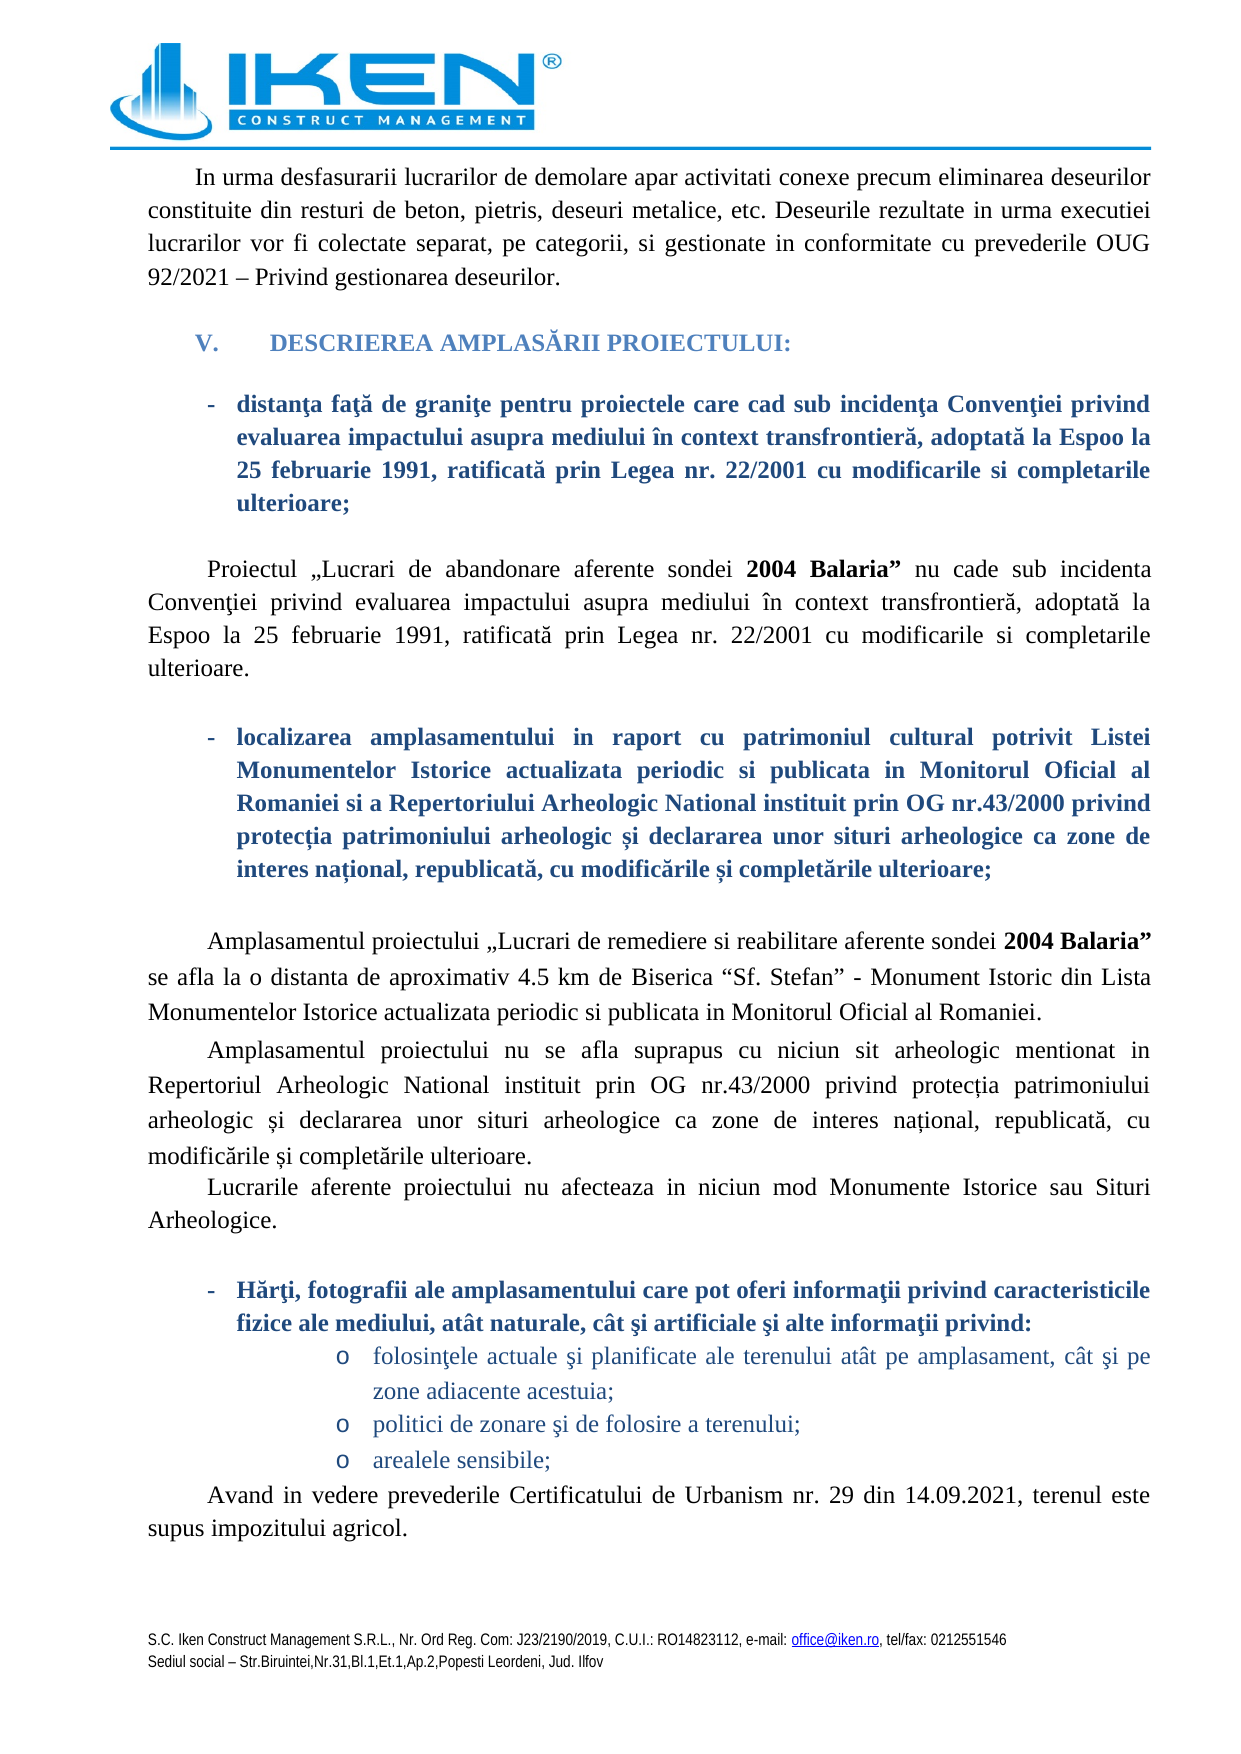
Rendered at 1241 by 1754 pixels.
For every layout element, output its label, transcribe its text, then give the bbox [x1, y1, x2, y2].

text In urma desfasurarii lucrarilor de demolare apar activitati conexe precum eliminarea deseurilor constituite din resturi de beton, pietris, deseuri metalice, etc. Deseurile rezultate in urma executiei lucrarilor vor fi colectate separat, pe categorii, si gestionate in conformitate cu prevederile OUG 92/2021 – Privind gestionarea deseurilor. [148, 162, 1152, 290]
text Lucrarile aferente proiectului nu afecteaza in niciun mod Monumente Istorice sau Situri Arheologice. [148, 1172, 1152, 1234]
list Hărţi, fotografii ale amplasamentului care pot oferi informaţii privind caracteristicile fizice ale mediului, atât naturale, cât şi artificiale şi alte informaţii privind: [207, 1275, 1152, 1337]
list politici de zonare şi de folosire a terenului; [335, 1409, 1152, 1440]
subtitle DESCRIEREA AMPLASĂRII PROIECTULUI: [194, 328, 1152, 356]
text Proiectul „Lucrari de abandonare aferente sondei 2004 Balaria” nu cade sub incidenta Convenţiei privind evaluarea impactului asupra mediului în context transfrontieră, adoptată la Espoo la 25 februarie 1991, ratificată prin Legea nr. 22/2001 cu modificarile si completarile ulterioare. [148, 554, 1152, 682]
list arealele sensibile; [335, 1445, 1152, 1476]
text Avand in vedere prevederile Certificatului de Urbanism nr. 29 din 14.09.2021, terenul este supus impozitului agricol. [148, 1480, 1152, 1542]
text Amplasamentul proiectului nu se afla suprapus cu niciun sit arheologic mentionat in Repertoriul Arheologic National instituit prin OG nr.43/2000 privind protecția patrimoniului arheologic și declararea unor situri arheologice ca zone de interes național, republicată, cu modificările și completările ulterioare. [148, 1028, 1152, 1170]
list distanţa faţă de graniţe pentru proiectele care cad sub incidenţa Convenţiei privind evaluarea impactului asupra mediului în context transfrontieră, adoptată la Espoo la 25 februarie 1991, ratificată prin Legea nr. 22/2001 cu modificarile si completarile ulterioare; [207, 389, 1152, 517]
list folosinţele actuale şi planificate ale terenului atât pe amplasament, cât şi pe zone adiacente acestuia; [335, 1341, 1152, 1405]
picture [110, 43, 1152, 150]
list localizarea amplasamentului in raport cu patrimoniul cultural potrivit Listei Monumentelor Istorice actualizata periodic si publicata in Monitorul Oficial al Romaniei si a Repertoriului Arheologic National instituit prin OG nr.43/2000 privind protecția patrimoniului arheologic și declararea unor situri arheologice ca zone de interes național, republicată, cu modificările și completările ulterioare; [207, 722, 1152, 882]
text Amplasamentul proiectului „Lucrari de remediere si reabilitare aferente sondei 2004 Balaria” se afla la o distanta de aproximativ 4.5 km de Biserica “Sf. Stefan” - Monument Istoric din Lista Monumentelor Istorice actualizata periodic si publicata in Monitorul Oficial al Romaniei. [148, 920, 1152, 1026]
